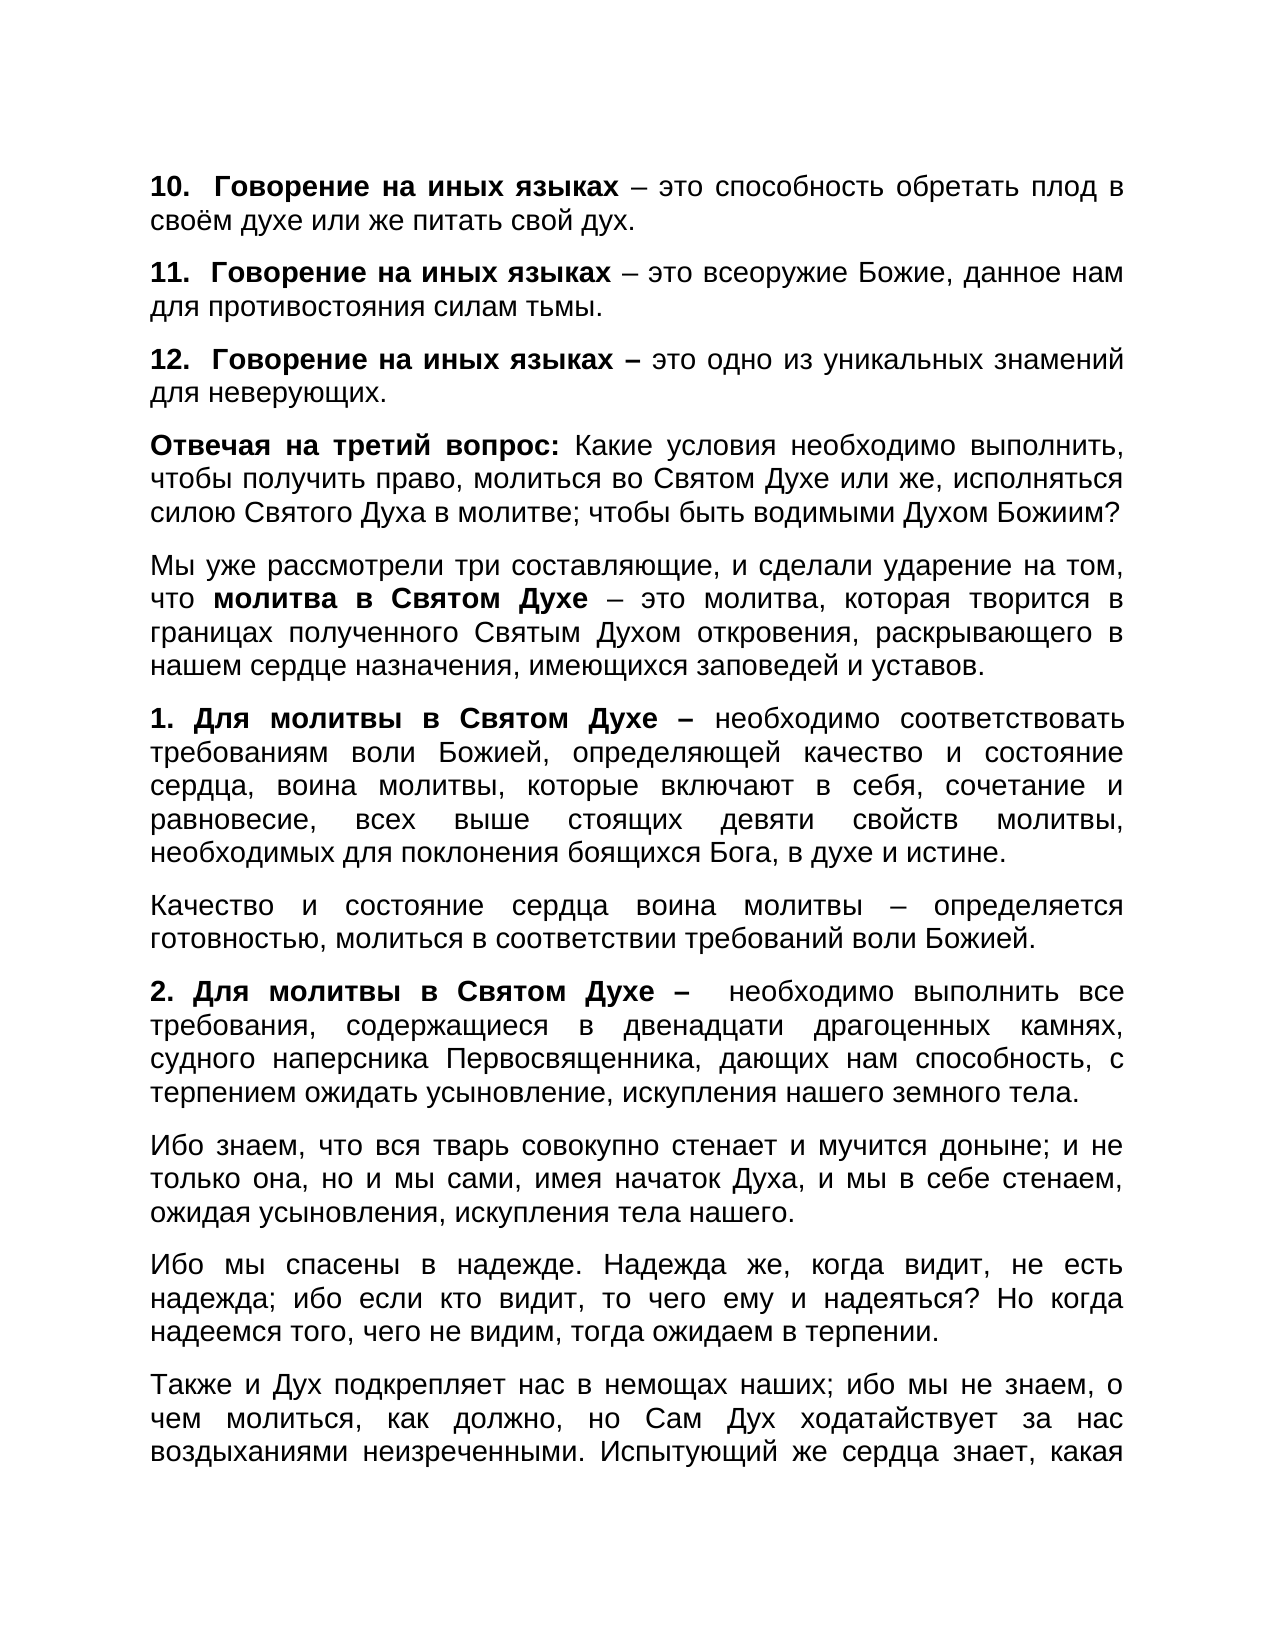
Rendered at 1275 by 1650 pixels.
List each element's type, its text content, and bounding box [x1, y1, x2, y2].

text Отвечая на третий вопрос: Какие условия необходимо выполнить, чтобы получить право, молиться во Святом Духе или же, исполняться силою Святого Духа в молитве; чтобы быть водимыми Духом Божиим? [150, 428, 1125, 528]
text 11. Говорение на иных языках – это всеоружие Божие, данное нам для противостояния силам тьмы. [150, 255, 1125, 322]
text Ибо знаем, что вся тварь совокупно стенает и мучится доныне; и не только она, но и мы сами, имея начаток Духа, и мы в себе стенаем, ожидая усыновления, искупления тела нашего. [150, 1127, 1125, 1228]
text 1. Для молитвы в Святом Духе – необходимо соответствовать требованиям воли Божией, определяющей качество и состояние сердца, воина молитвы, которые включают в себя, сочетание и равновесие, всех выше стоящих девяти свойств молитвы, необходимых для поклонения боящихся Бога, в духе и истине. [150, 701, 1125, 869]
text 10. Говорение на иных языках – это способность обретать плод в своём духе или же питать свой дух. [150, 169, 1125, 236]
text Ибо мы спасены в надежде. Надежда же, когда видит, не есть надежда; ибо если кто видит, то чего ему и надеяться? Но когда надеемся того, чего не видим, тогда ожидаем в терпении. [150, 1247, 1125, 1348]
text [150, 1367, 1125, 1468]
text Мы уже рассмотрели три составляющие, и сделали ударение на том, что молитва в Святом Духе – это молитва, которая творится в границах полученного Святым Духом откровения, раскрывающего в нашем сердце назначения, имеющихся заповедей и уставов. [150, 548, 1125, 682]
text 2. Для молитвы в Святом Духе – необходимо выполнить все требования, содержащиеся в двенадцати драгоценных камнях, судного наперсника Первосвященника, дающих нам способность, с терпением ожидать усыновление, искупления нашего земного тела. [150, 974, 1125, 1108]
text 12. Говорение на иных языках – это одно из уникальных знамений для неверующих. [150, 342, 1125, 409]
text Качество и состояние сердца воина молитвы – определяется готовностью, молиться в соответствии требований воли Божией. [150, 888, 1125, 955]
